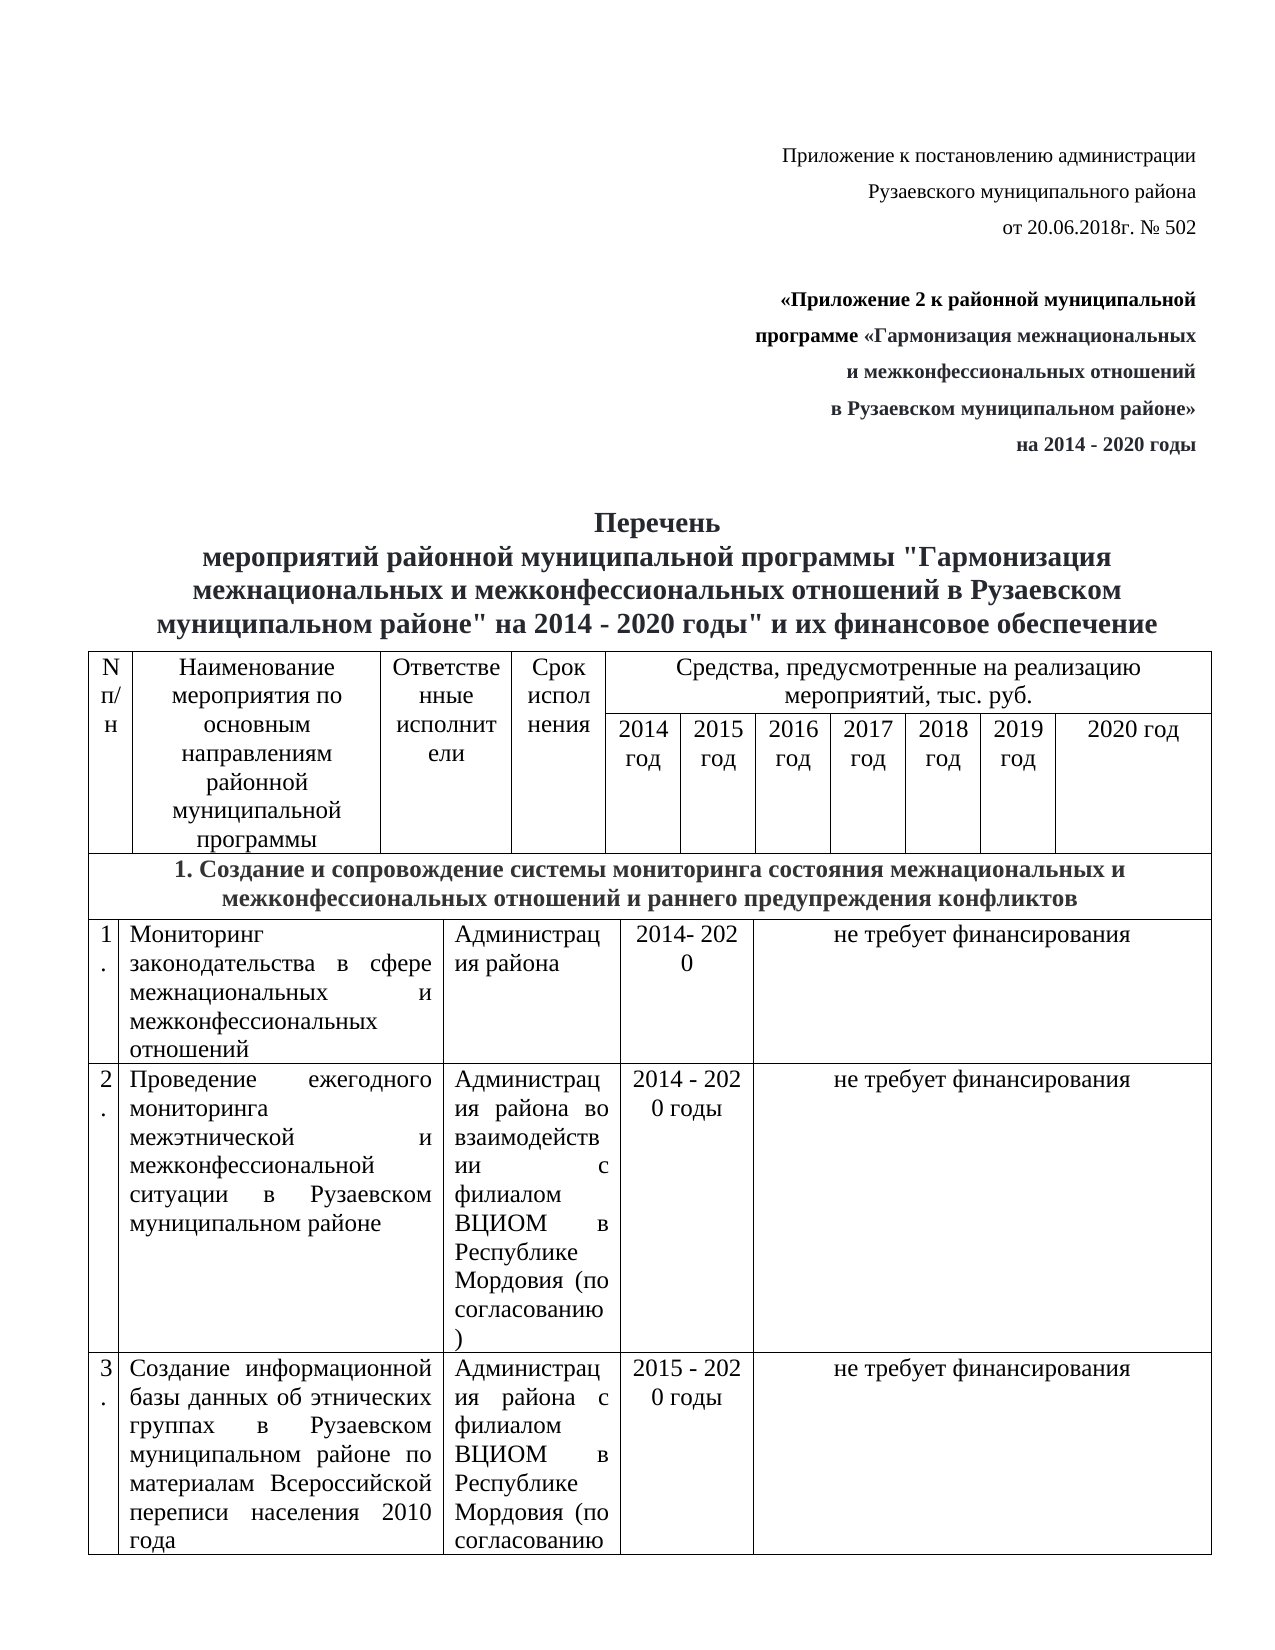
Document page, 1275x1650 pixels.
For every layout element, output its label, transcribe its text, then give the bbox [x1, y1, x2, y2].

table_cell 2016 год [756, 714, 830, 853]
table_cell 2018 год [906, 714, 980, 853]
table_cell Администрация района [444, 920, 620, 1063]
table_cell 2014 год [606, 714, 680, 853]
text «Приложение 2 к районной муниципальной [118, 287, 1196, 311]
table_cell 2017 год [831, 714, 905, 853]
table_cell не требует финансирования [754, 1064, 1211, 1352]
table_cell 2. [89, 1064, 118, 1352]
text в Рузаевском муниципальном районе» [118, 396, 1196, 419]
text Рузаевского муниципального района [118, 179, 1196, 203]
table_cell 3. [89, 1353, 118, 1554]
table_header Срок исполнения [512, 652, 605, 853]
table_cell 2014- 2020 [621, 920, 753, 1063]
table_cell не требует финансирования [754, 920, 1211, 1063]
table_cell 1. [89, 920, 118, 1063]
table_cell 2020 год [1056, 714, 1211, 853]
table_cell 2015 год [681, 714, 755, 853]
table_cell Проведение ежегодного мониторинга межэтнической и межконфессиональной ситуации в Рузаевском муниципальном районе [119, 1064, 443, 1352]
table_cell 2014 - 2020 годы [621, 1064, 753, 1352]
table_cell Мониторинг законодательства в сфере межнациональных и межконфессиональных отношений [119, 920, 443, 1063]
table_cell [444, 1353, 620, 1554]
text от 20.06.2018г. № 502 [118, 215, 1196, 239]
table_header Наименование мероприятия по основным направлениям районной муниципальной программы [133, 652, 380, 853]
text Перечень мероприятий районной муниципальной программы "Гармонизация межнациональных и межконфессиональных отношений в Рузаевском муниципальном районе" на 2014 - 2020 годы" и их финансовое обеспечение [118, 505, 1196, 639]
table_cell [119, 1353, 443, 1554]
table_header N п/н [89, 652, 132, 853]
table_header Ответственные исполнители [381, 652, 511, 853]
table_cell Администрация района во взаимодействии с филиалом ВЦИОМ в Республике Мордовия (по согласованию) [444, 1064, 620, 1352]
text программе «Гармонизация межнациональных [118, 323, 1196, 347]
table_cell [754, 1353, 1211, 1554]
text Приложение к постановлению администрации [118, 143, 1196, 167]
table_header Средства, предусмотренные на реализацию мероприятий, тыс. руб. [606, 652, 1211, 713]
table_cell 1. Создание и сопровождение системы мониторинга состояния межнациональных и межконфессиональных отношений и раннего предупреждения конфликтов [89, 854, 1211, 918]
text на 2014 - 2020 годы [118, 432, 1196, 456]
text и межконфессиональных отношений [118, 359, 1196, 383]
table_cell 2015 - 2020 годы [621, 1353, 753, 1554]
table_cell 2019 год [981, 714, 1055, 853]
